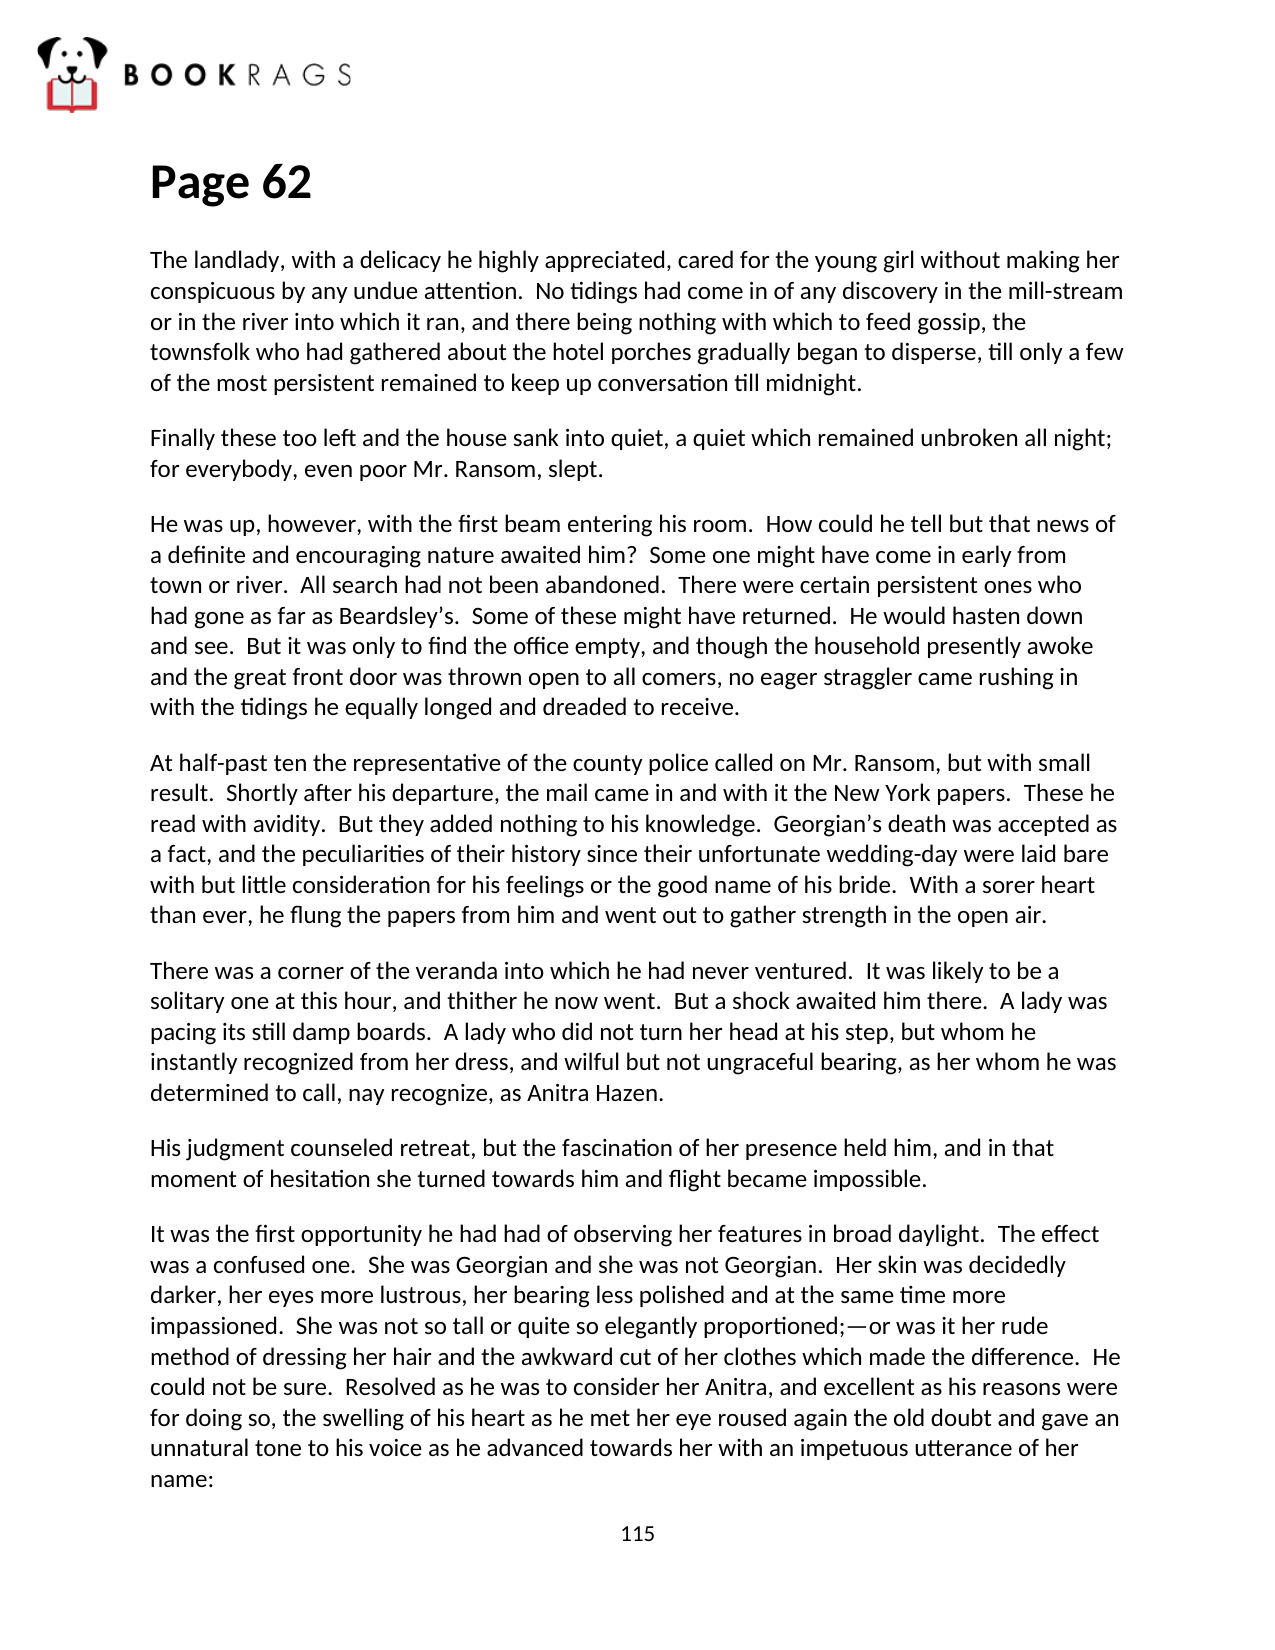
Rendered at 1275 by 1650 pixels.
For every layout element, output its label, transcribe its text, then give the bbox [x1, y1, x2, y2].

text His judgment counseled retreat, but the fascination of her presence held him, and in that moment of hesitation she turned towards him and flight became impossible. [150, 1133, 1125, 1194]
text The landlady, with a delicacy he highly appreciated, cared for the young girl without making her conspicuous by any undue attention. No tidings had come in of any discovery in the mill-stream or in the river into which it ran, and there being nothing with which to feed gossip, the townsfolk who had gathered about the hotel porches gradually began to disperse, till only a few of the most persistent remained to keep up conversation till midnight. [150, 244, 1125, 397]
text At half-past ten the representative of the county police called on Mr. Ransom, but with small result. Shortly after his departure, the mail came in and with it the New York papers. These he read with avidity. But they added nothing to his knowledge. Georgian’s death was accepted as a fact, and the peculiarities of their history since their unfortunate wedding-day were laid bare with but little consideration for his feelings or the good name of his bride. With a sorer heart than ever, he flung the papers from him and went out to gather strength in the open air. [150, 747, 1125, 930]
text It was the first opportunity he had had of observing her features in broad daylight. The effect was a confused one. She was Georgian and she was not Georgian. Her skin was decidedly darker, her eyes more lustrous, her bearing less polished and at the same time more impassioned. She was not so tall or quite so elegantly proportioned;—­or was it her rude method of dressing her hair and the awkward cut of her clothes which made the difference. He could not be sure. Resolved as he was to consider her Anitra, and excellent as his reasons were for doing so, the swelling of his heart as he met her eye roused again the old doubt and gave an unnatural tone to his voice as he advanced towards her with an impetuous utterance of her name: [150, 1219, 1125, 1493]
text Finally these too left and the house sank into quiet, a quiet which remained unbroken all night; for everybody, even poor Mr. Ransom, slept. [150, 422, 1125, 483]
text There was a corner of the veranda into which he had never ventured. It was likely to be a solitary one at this hour, and thither he now went. But a shock awaited him there. A lady was pacing its still damp boards. A lady who did not turn her head at his step, but whom he instantly recognized from her dress, and wilful but not ungraceful bearing, as her whom he was determined to call, nay recognize, as Anitra Hazen. [150, 955, 1125, 1108]
text He was up, however, with the first beam entering his room. How could he tell but that news of a definite and encouraging nature awaited him? Some one might have come in early from town or river. All search had not been abandoned. There were certain persistent ones who had gone as far as Beardsley’s. Some of these might have returned. He would hasten down and see. But it was only to find the office empty, and though the household presently awoke and the great front door was thrown open to all comers, no eager straggler came rushing in with the tidings he equally longed and dreaded to receive. [150, 508, 1125, 722]
text Page 62 [150, 150, 1125, 211]
picture [37, 37, 351, 113]
